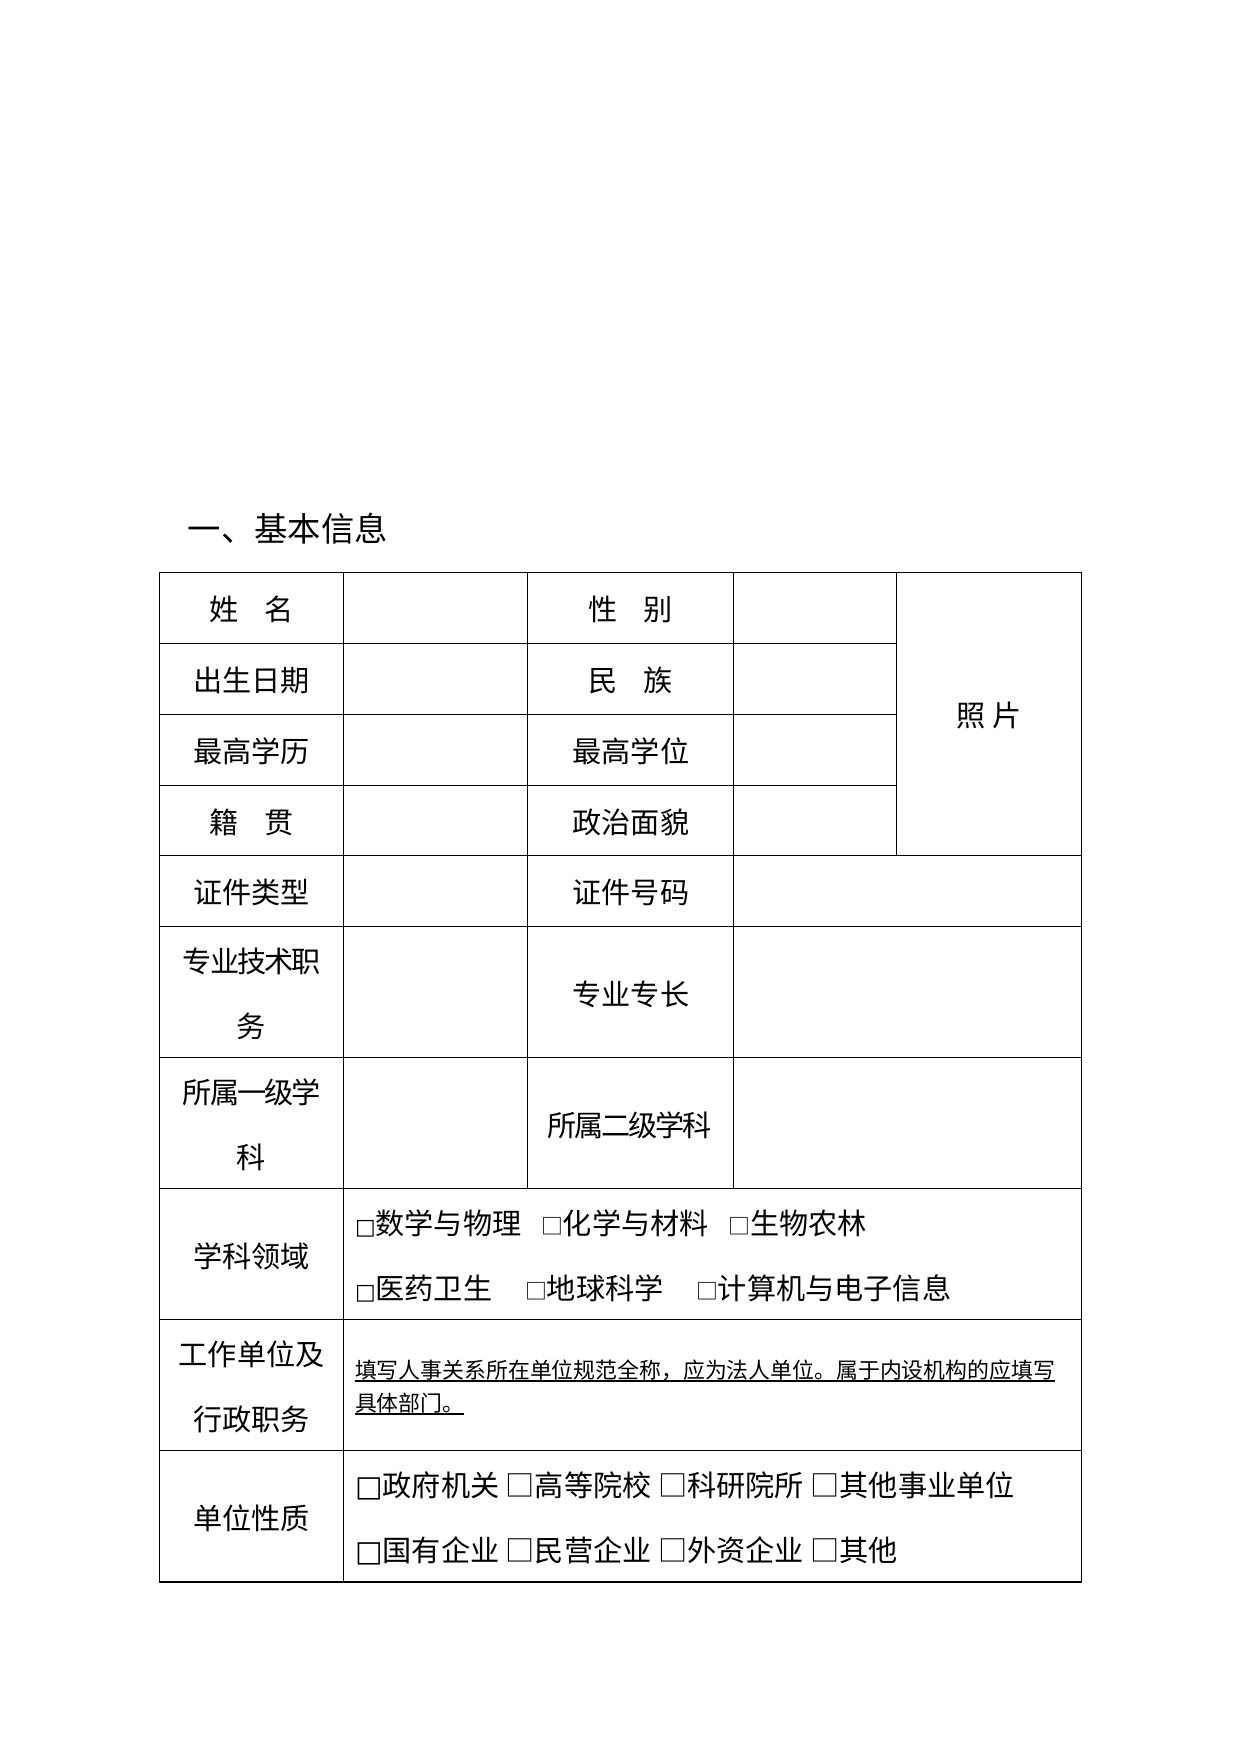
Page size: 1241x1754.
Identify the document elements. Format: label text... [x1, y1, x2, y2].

table_cell 专业专长 [528, 927, 733, 1057]
table_header [344, 573, 527, 643]
table_cell 最高学历 [160, 715, 343, 784]
table_cell 籍 贯 [160, 786, 343, 855]
table_cell 学科领域 [160, 1189, 343, 1319]
table_cell 所属一级学科 [160, 1058, 343, 1188]
table_cell 民 族 [528, 644, 733, 714]
table_cell [734, 715, 896, 784]
table_header [734, 573, 896, 643]
table_cell 工作单位及 行政职务 [160, 1320, 343, 1450]
table_cell □数学与物理 □化学与材料 □生物农林 □医药卫生 □地球科学 □计算机与电子信息 [344, 1189, 1081, 1319]
table_cell 证件类型 [160, 856, 343, 926]
table_cell 证件号码 [528, 856, 733, 926]
table_header 姓 名 [160, 573, 343, 643]
table_cell [734, 1058, 1081, 1188]
table_cell 出生日期 [160, 644, 343, 714]
table_cell 填写人事关系所在单位规范全称，应为法人单位。属于内设机构的应填写具体部门。 [344, 1320, 1081, 1450]
table_cell [734, 927, 1081, 1057]
table_cell [734, 644, 896, 714]
table_header 性 别 [528, 573, 733, 643]
table_cell [344, 715, 527, 784]
table_cell [734, 786, 896, 855]
table_cell 单位性质 [160, 1451, 343, 1581]
table_cell 所属二级学科 [528, 1058, 733, 1188]
table_cell [344, 856, 527, 926]
table_cell 政治面貌 [528, 786, 733, 855]
table_cell □政府机关 □高等院校 □科研院所 □其他事业单位 □国有企业 □民营企业 □外资企业 □其他 [344, 1451, 1081, 1581]
table_cell [734, 856, 1081, 926]
table_cell [344, 1058, 527, 1188]
table_cell [344, 786, 527, 855]
table_cell [344, 927, 527, 1057]
table_cell 专业技术职务 [160, 927, 343, 1057]
table_header 照 片 [897, 573, 1081, 855]
table_cell [344, 644, 527, 714]
text 一、基本信息 [187, 494, 1053, 559]
table_cell 最高学位 [528, 715, 733, 784]
